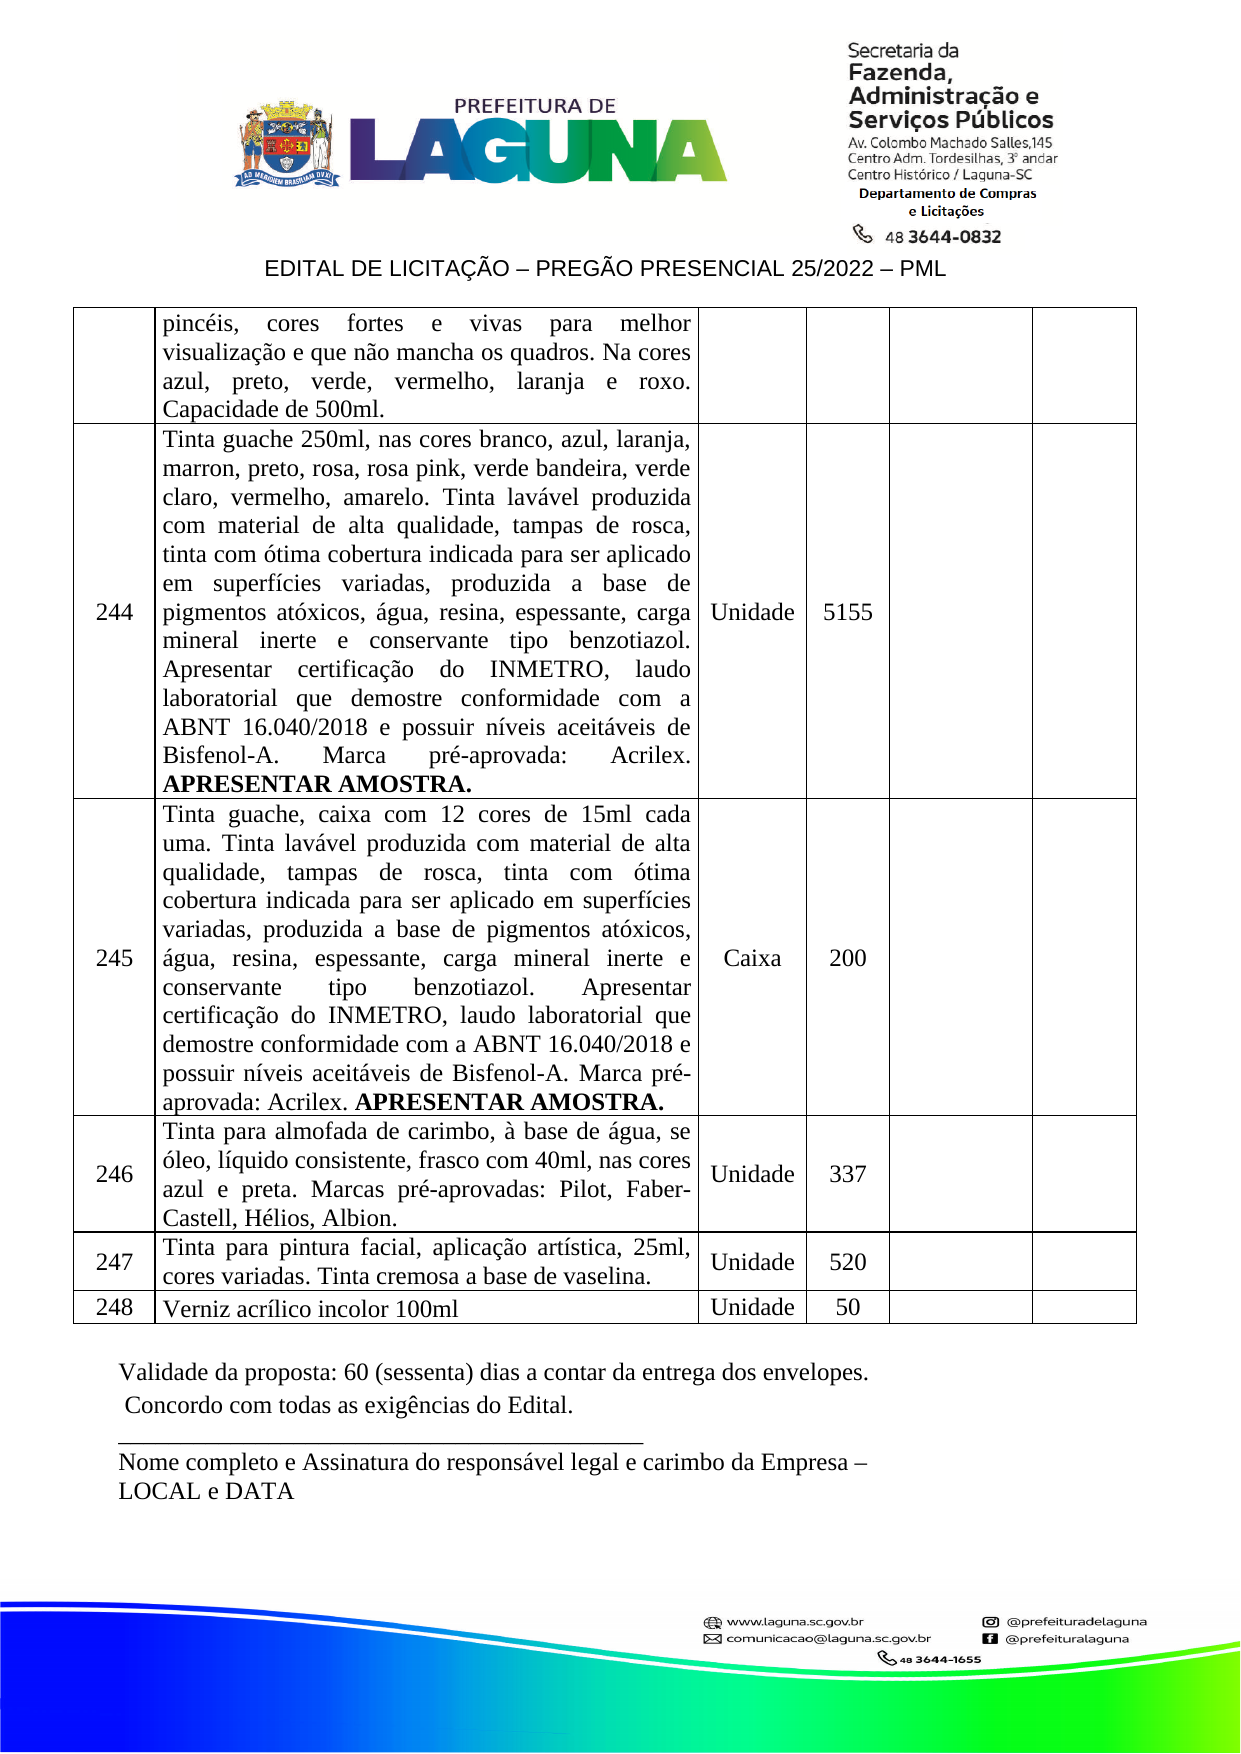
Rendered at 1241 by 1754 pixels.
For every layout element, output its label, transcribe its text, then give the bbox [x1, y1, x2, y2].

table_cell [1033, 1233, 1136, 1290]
text Nome completo e Assinatura do responsável legal e carimbo da Empresa – [118, 1447, 1063, 1476]
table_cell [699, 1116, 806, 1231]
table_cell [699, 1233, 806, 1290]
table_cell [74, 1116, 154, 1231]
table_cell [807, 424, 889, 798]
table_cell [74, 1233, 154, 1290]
text Validade da proposta: 60 (sessenta) dias a contar da entrega dos envelopes. [118, 1357, 1063, 1386]
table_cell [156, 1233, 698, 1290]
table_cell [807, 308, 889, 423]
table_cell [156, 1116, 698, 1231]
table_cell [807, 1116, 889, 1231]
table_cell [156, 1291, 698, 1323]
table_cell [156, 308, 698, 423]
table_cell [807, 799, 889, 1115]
picture [0, 1578, 1241, 1753]
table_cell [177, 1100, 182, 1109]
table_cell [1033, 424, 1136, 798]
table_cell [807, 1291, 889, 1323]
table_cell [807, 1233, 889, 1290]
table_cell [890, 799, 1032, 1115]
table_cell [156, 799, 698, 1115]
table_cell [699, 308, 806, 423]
picture [177, 29, 1063, 255]
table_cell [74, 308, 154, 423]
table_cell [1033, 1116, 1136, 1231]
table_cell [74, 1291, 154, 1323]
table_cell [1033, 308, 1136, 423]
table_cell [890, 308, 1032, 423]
text LOCAL e DATA [118, 1476, 1063, 1505]
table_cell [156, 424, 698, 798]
text Concordo com todas as exigências do Edital. __________________________________________ [118, 1390, 1063, 1447]
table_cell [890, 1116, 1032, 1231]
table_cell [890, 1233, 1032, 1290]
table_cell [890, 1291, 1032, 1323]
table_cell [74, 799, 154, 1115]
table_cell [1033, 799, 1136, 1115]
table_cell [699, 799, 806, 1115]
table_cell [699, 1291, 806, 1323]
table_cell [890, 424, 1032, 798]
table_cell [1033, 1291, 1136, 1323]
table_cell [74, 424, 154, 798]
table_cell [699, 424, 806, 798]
